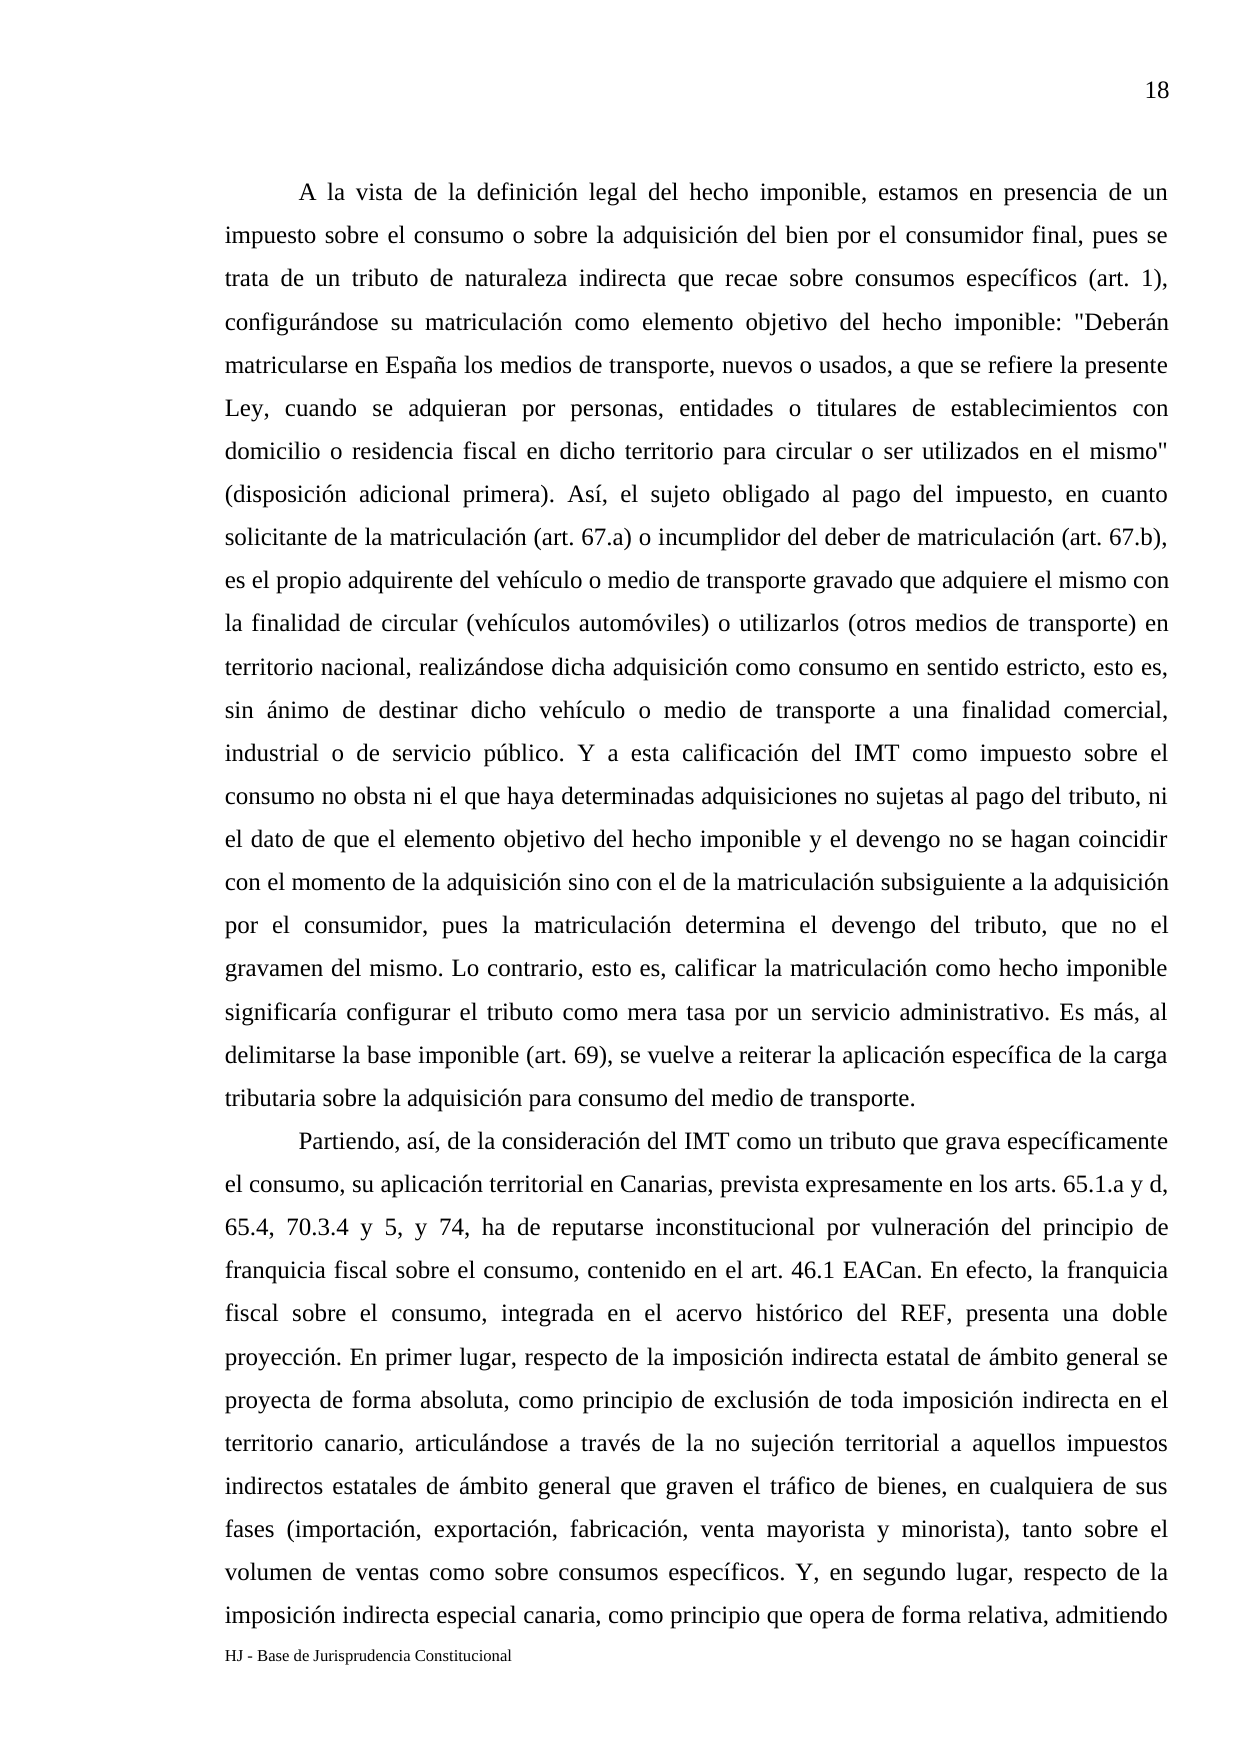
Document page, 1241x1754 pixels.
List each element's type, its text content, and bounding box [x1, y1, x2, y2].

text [224, 1126, 1169, 1629]
text A la vista de la definición legal del hecho imponible, estamos en presencia de un impuesto sobre el consumo o sobre la adquisición del bien por el consumidor final, pues se trata de un tributo de naturaleza indirecta que recae sobre consumos específicos (art. 1), configurándose su matriculación como elemento objetivo del hecho imponible: "Deberán matricularse en España los medios de transporte, nuevos o usados, a que se refiere la presente Ley, cuando se adquieran por personas, entidades o titulares de establecimientos con domicilio o residencia fiscal en dicho territorio para circular o ser utilizados en el mismo" (disposición adicional primera). Así, el sujeto obligado al pago del impuesto, en cuanto solicitante de la matriculación (art. 67.a) o incumplidor del deber de matriculación (art. 67.b), es el propio adquirente del vehículo o medio de transporte gravado que adquiere el mismo con la finalidad de circular (vehículos automóviles) o utilizarlos (otros medios de transporte) en territorio nacional, realizándose dicha adquisición como consumo en sentido estricto, esto es, sin ánimo de destinar dicho vehículo o medio de transporte a una finalidad comercial, industrial o de servicio público. Y a esta calificación del IMT como impuesto sobre el consumo no obsta ni el que haya determinadas adquisiciones no sujetas al pago del tributo, ni el dato de que el elemento objetivo del hecho imponible y el devengo no se hagan coincidir con el momento de la adquisición sino con el de la matriculación subsiguiente a la adquisición por el consumidor, pues la matriculación determina el devengo del tributo, que no el gravamen del mismo. Lo contrario, esto es, calificar la matriculación como hecho imponible significaría configurar el tributo como mera tasa por un servicio administrativo. Es más, al delimitarse la base imponible (art. 69), se vuelve a reiterar la aplicación específica de la carga tributaria sobre la adquisición para consumo del medio de transporte. [224, 177, 1169, 1112]
